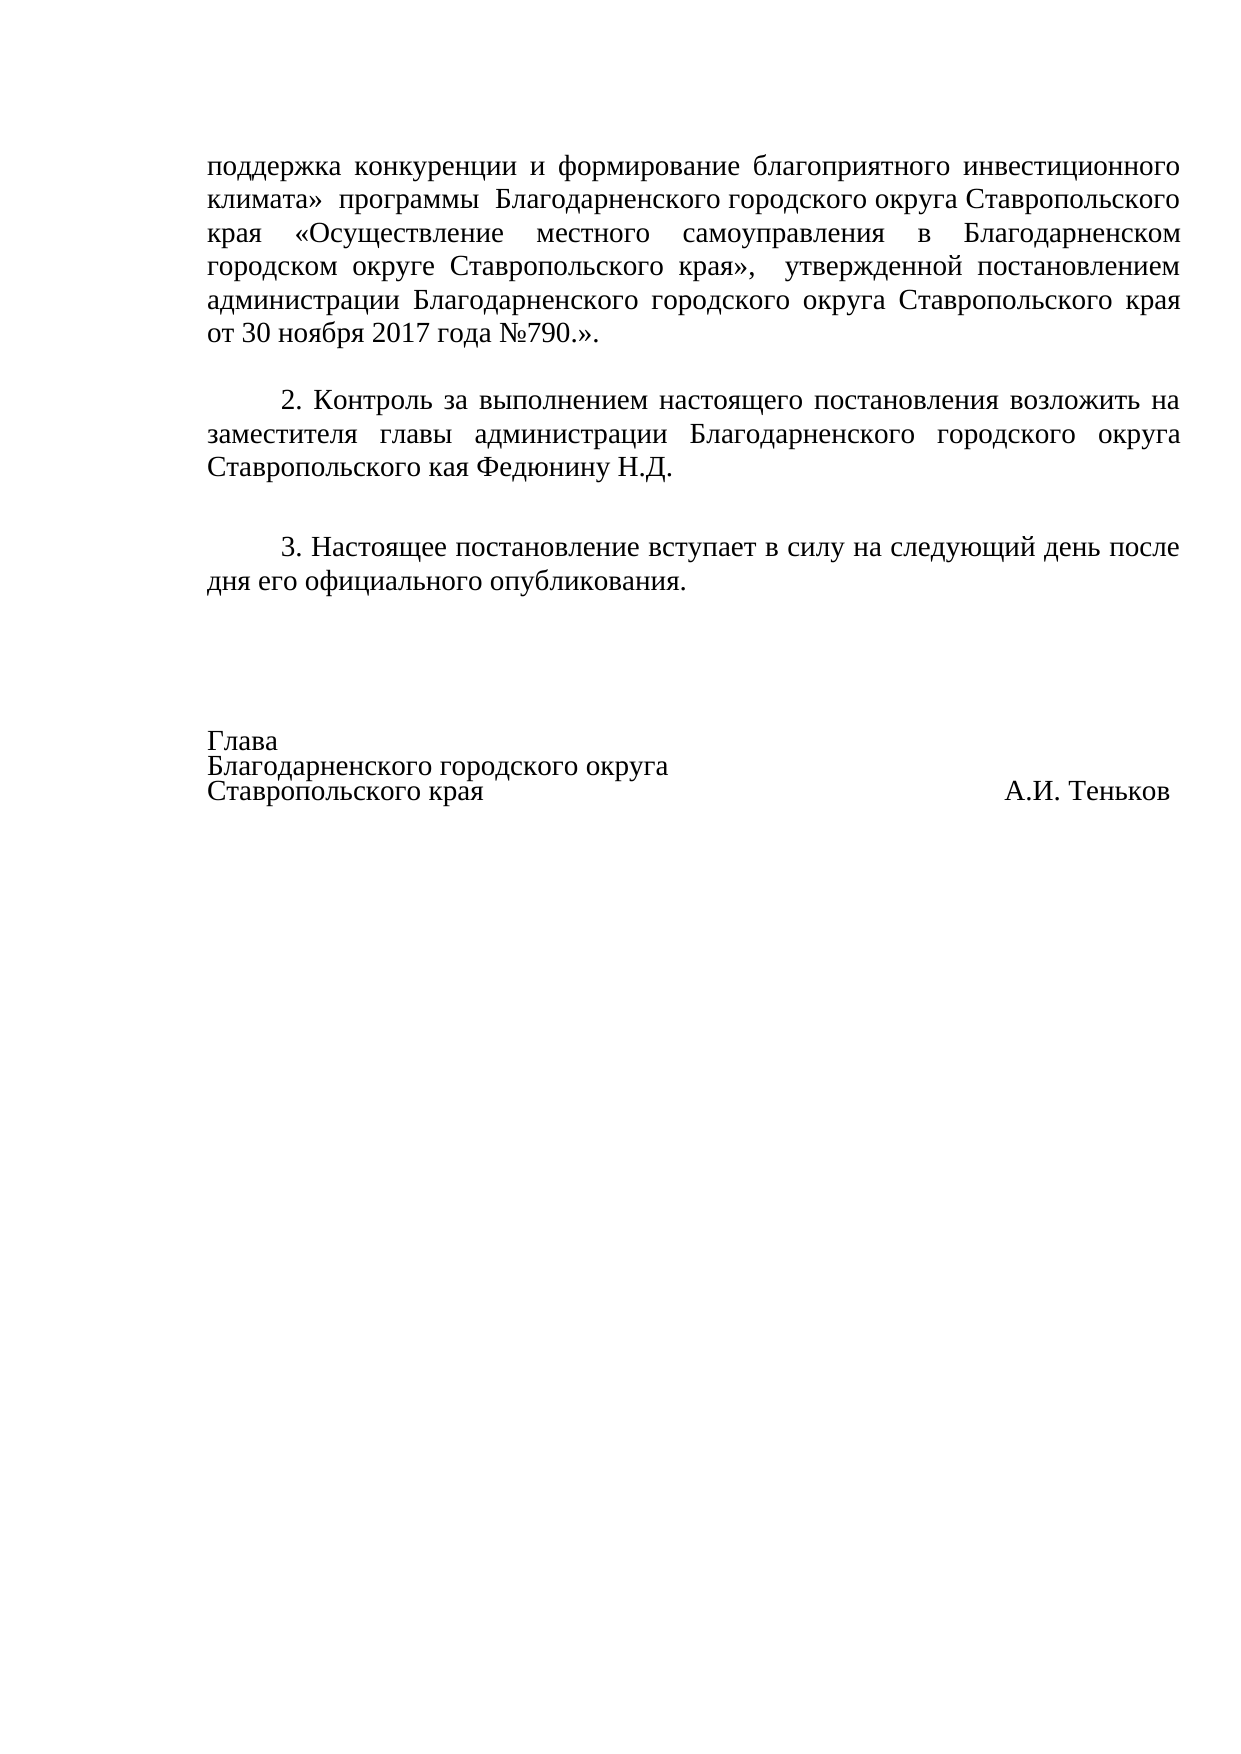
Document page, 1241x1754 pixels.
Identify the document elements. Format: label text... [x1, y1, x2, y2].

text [207, 148, 1181, 349]
text 3. Настоящее постановление вступает в силу на следующий день после дня его официального опубликования. [207, 529, 1181, 596]
table_header А.И. Теньков [812, 730, 1181, 805]
table_header Глава Благодарненского городского округа Ставропольского края [196, 730, 812, 805]
list 2. Контроль за выполнением настоящего постановления возложить на заместителя главы администрации Благодарненского городского округа Ставропольского кая Федюнину Н.Д. [207, 382, 1181, 483]
